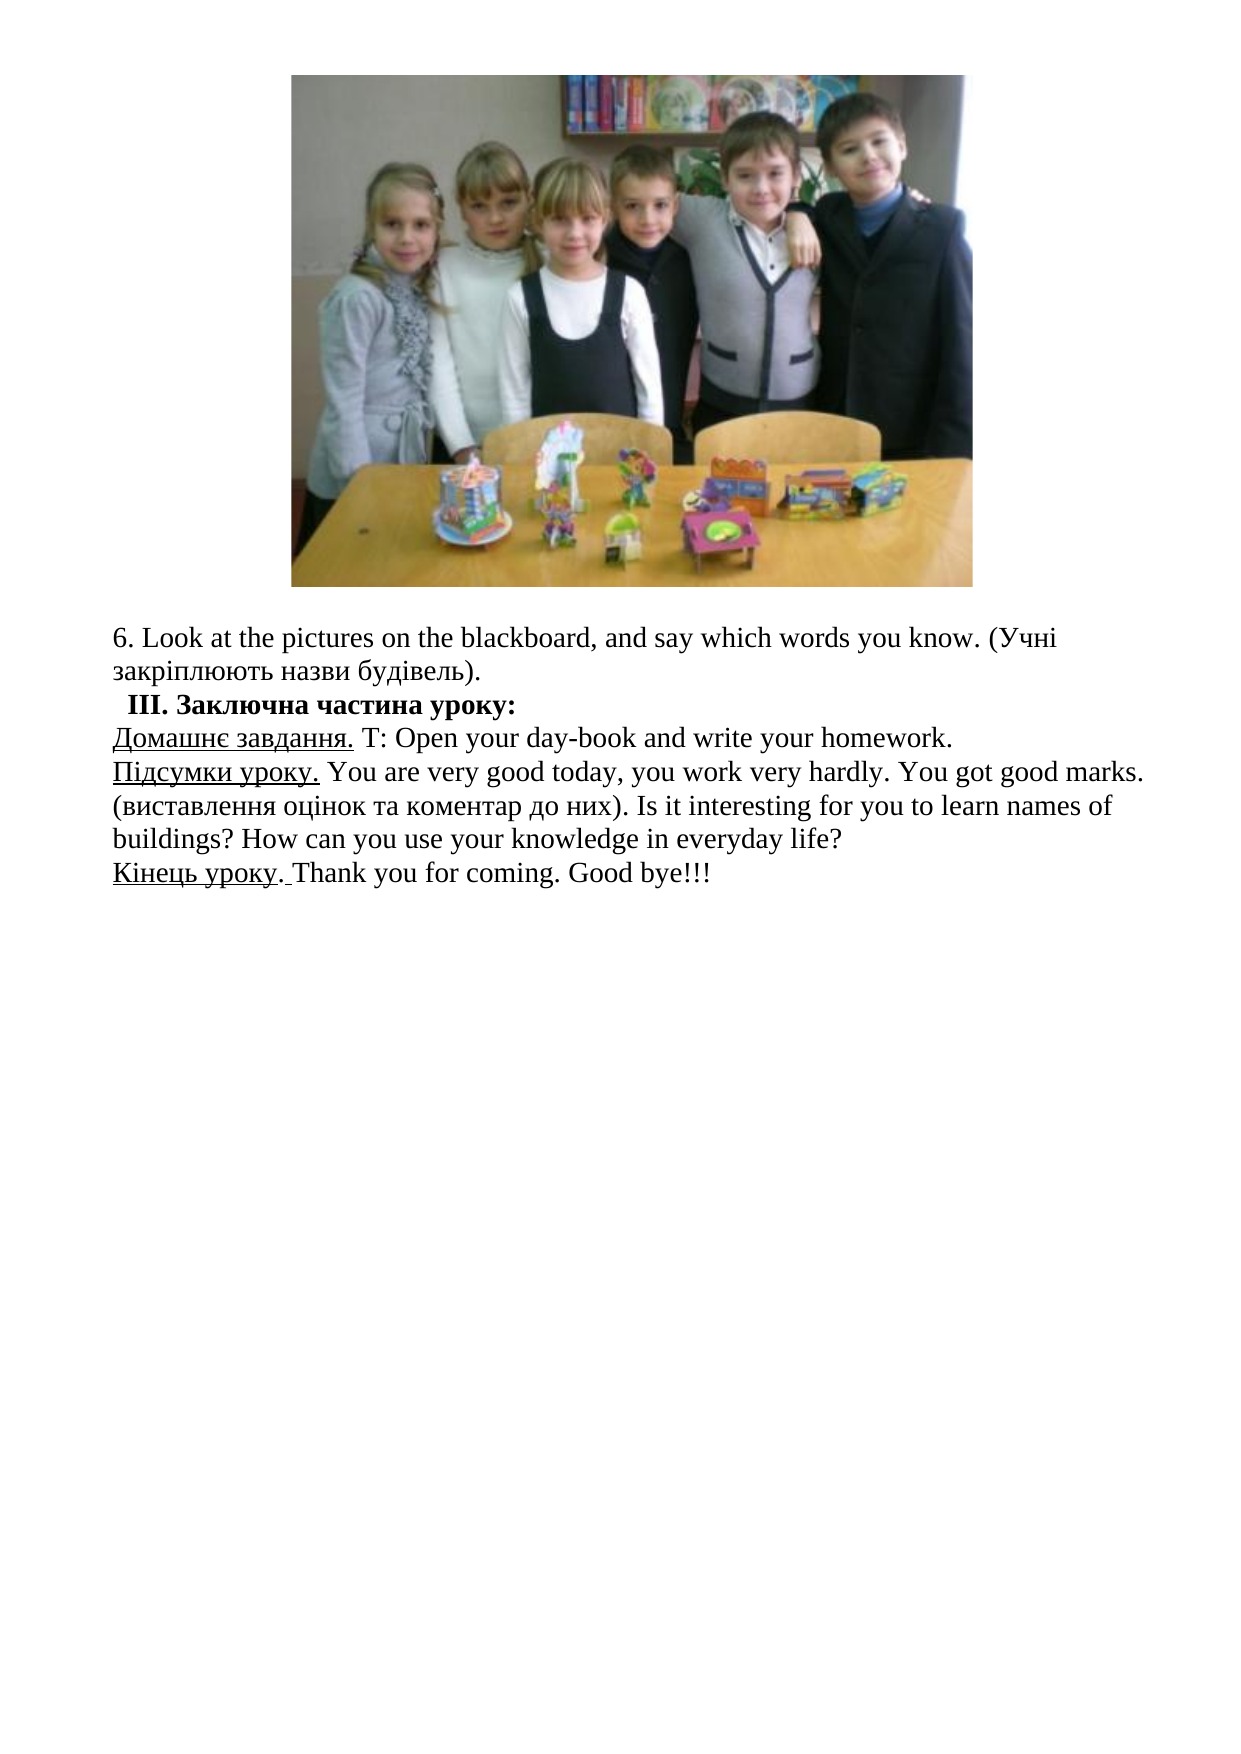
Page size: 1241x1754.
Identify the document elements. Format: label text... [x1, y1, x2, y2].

text Кінець уроку. Thank you for coming. Good bye!!! [112, 855, 1152, 888]
text Домашнє завдання. T: Open your day-book and write your homework. [112, 721, 1152, 754]
picture [291, 75, 973, 587]
text 6. Look at the pictures on the blackboard, and say which words you know. (Учні закріплюють назви будівель). [112, 620, 1152, 687]
text III. Заключна частина уроку: [112, 687, 1152, 721]
text Підсумки уроку. You are very good today, you work very hardly. You got good marks. (виставлення оцінок та коментар до них). Is it interesting for you to learn names of buildings? How can you use your knowledge in everyday life? [112, 754, 1152, 855]
